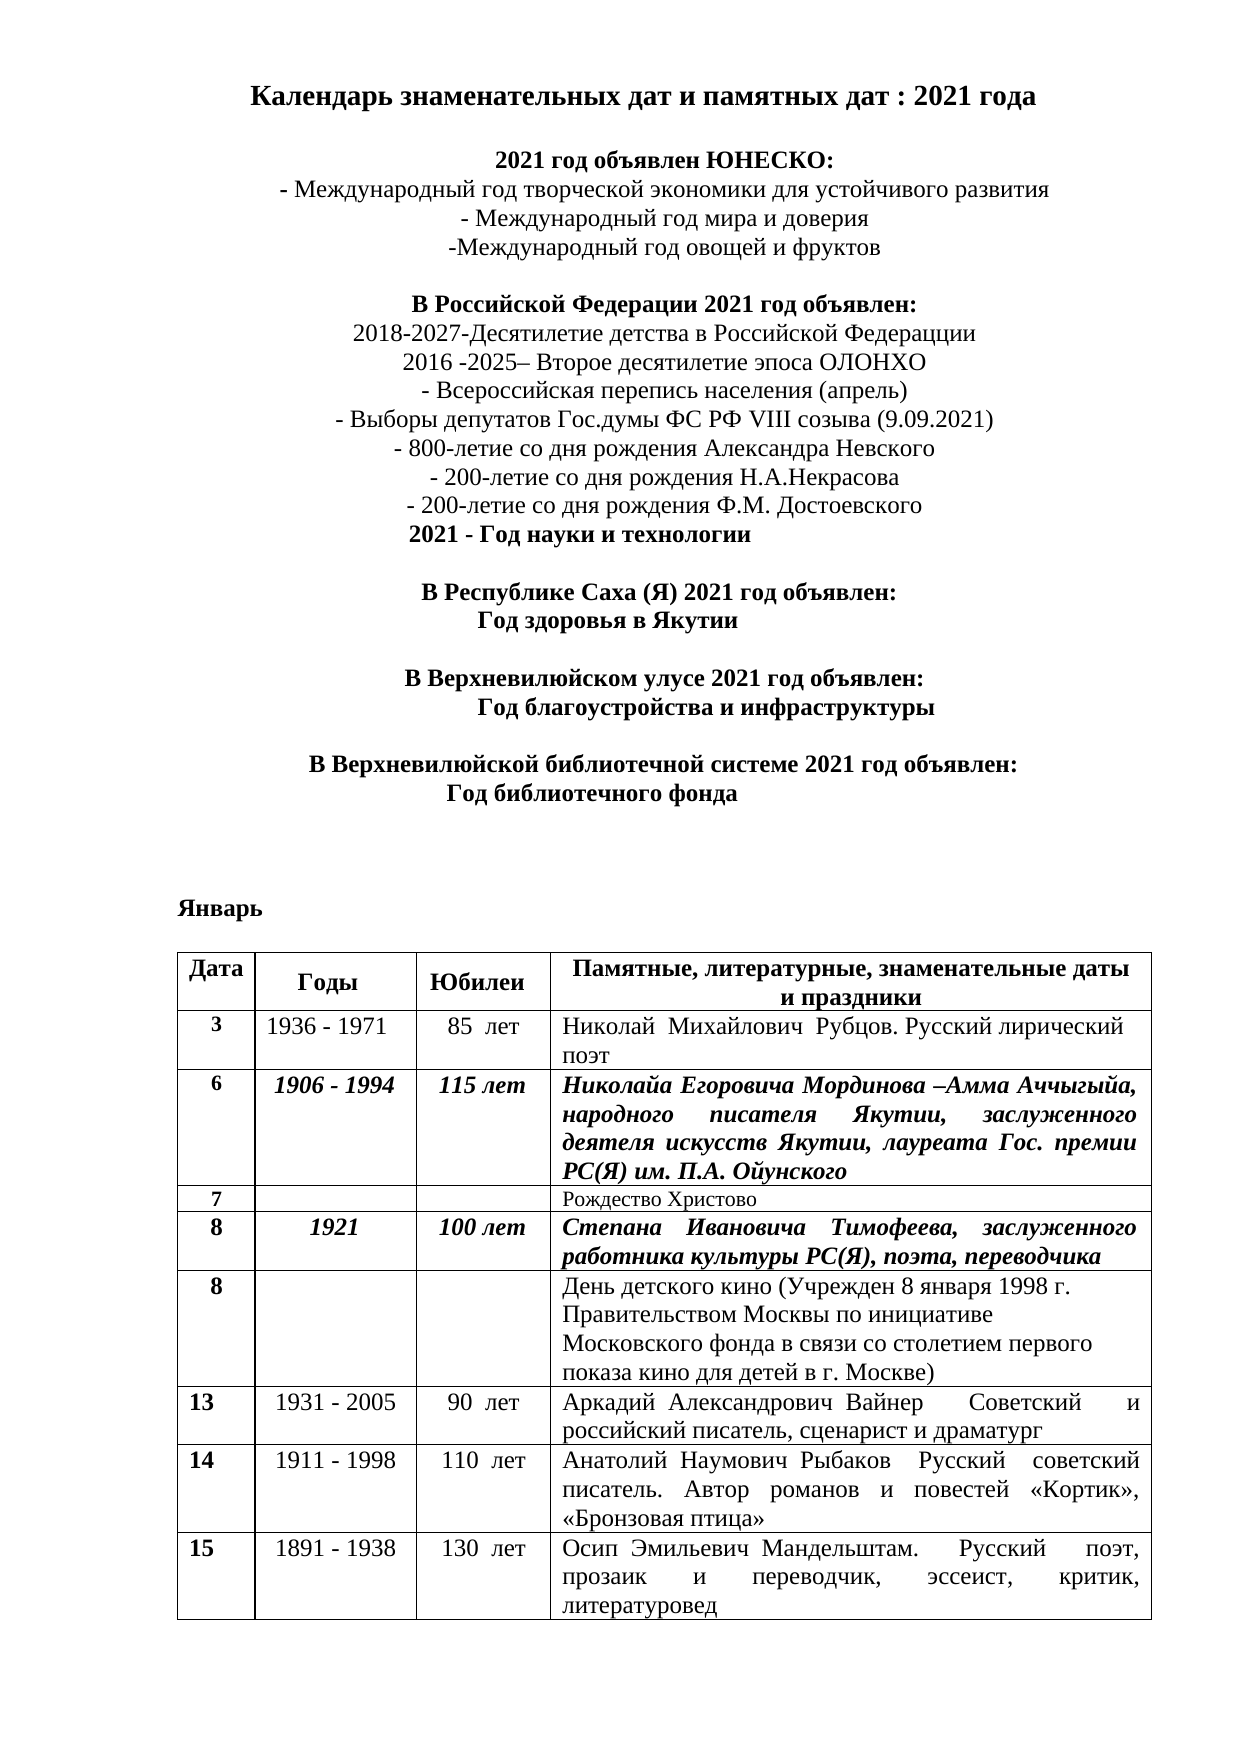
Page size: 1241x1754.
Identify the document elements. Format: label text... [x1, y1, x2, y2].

text - Выборы депутатов Гос.думы ФС РФ VIII созыва (9.09.2021) [177, 404, 1152, 433]
table_header Памятные, литературные, знаменательные даты и праздники [551, 953, 1151, 1010]
table_cell 14 [178, 1445, 254, 1532]
table_cell 1911 - 1998 [256, 1445, 416, 1532]
text В Верхневилюйском улусе 2021 год объявлен: [177, 663, 1152, 692]
text Январь [177, 893, 1152, 922]
table_header Юбилеи [417, 953, 550, 1010]
table_header Дата [178, 953, 254, 1010]
text В Республике Саха (Я) 2021 год объявлен: [177, 577, 1152, 606]
table_cell 1891 - 1938 [256, 1533, 416, 1619]
text 2021 - Год науки и технологии [177, 519, 1152, 548]
table_cell Николайа Егоровича Мординова –Амма Аччыгыйа, народного писателя Якутии, заслуженного деятеля искусств Якутии, лауреата Гос. премии РС(Я) им. П.А. Ойунского [551, 1070, 1151, 1185]
text Год благоустройства и инфраструктуры [177, 692, 1152, 721]
table_cell Осип Эмильевич Мандельштам. Русский поэт, прозаик и переводчик, эссеист, критик, литературовед [551, 1533, 1151, 1619]
text - Всероссийская перепись населения (апрель) [177, 376, 1152, 404]
text В Верхневилюйской библиотечной системе 2021 год объявлен: [177, 749, 1152, 778]
table_cell 100 лет [417, 1212, 550, 1270]
text - 800-летие со дня рождения Александра Невского [177, 433, 1152, 462]
table_cell Анатолий Наумович Рыбаков Русский советский писатель. Автор романов и повестей «Кортик», «Бронзовая птица» [551, 1445, 1151, 1532]
table_cell 15 [178, 1533, 254, 1619]
table_cell 6 [178, 1070, 254, 1185]
text Год здоровья в Якутии [177, 606, 1152, 634]
table_cell 85 лет [417, 1011, 550, 1069]
table_cell 1931 - 2005 [256, 1387, 416, 1444]
table_cell [417, 1271, 550, 1386]
table_cell Степана Ивановича Тимофеева, заслуженного работника культуры РС(Я), поэта, переводчика [551, 1212, 1151, 1270]
table_cell 7 [178, 1186, 254, 1211]
table_cell Аркадий Александрович Вайнер Советский и российский писатель, сценарист и драматург [551, 1387, 1151, 1444]
text - 200-летие со дня рождения Н.А.Некрасова [177, 462, 1152, 491]
text 2016 -2025– Второе десятилетие эпоса ОЛОНХО [177, 347, 1152, 376]
table_cell 8 [178, 1271, 254, 1386]
table_cell 90 лет [417, 1387, 550, 1444]
table_cell 1906 - 1994 [256, 1070, 416, 1185]
text Календарь знаменательных дат и памятных дат : 2021 года [177, 78, 1152, 111]
text 2021 год объявлен ЮНЕСКО: [177, 146, 1152, 174]
table_cell 3 [178, 1011, 254, 1069]
table_cell Рождество Христово [551, 1186, 1151, 1211]
table_cell 1936 - 1971 [256, 1011, 416, 1069]
table_cell [256, 1271, 416, 1386]
text В Российской Федерации 2021 год объявлен: [177, 289, 1152, 318]
text 2018-2027-Десятилетие детства в Российской Федерацции [177, 318, 1152, 347]
table_cell 1921 [256, 1212, 416, 1270]
text - Международный год творческой экономики для устойчивого развития [177, 174, 1152, 203]
table_cell День детского кино (Учрежден 8 января 1998 г. Правительством Москвы по инициативе Московского фонда в связи со столетием первого показа кино для детей в г. Москве) [551, 1271, 1151, 1386]
table_cell 130 лет [417, 1533, 550, 1619]
table_cell 8 [178, 1212, 254, 1270]
table_cell 110 лет [417, 1445, 550, 1532]
table_header Годы [256, 953, 416, 1010]
table_cell Николай Михайлович Рубцов. Русский лирический поэт [551, 1011, 1151, 1069]
text -Международный год овощей и фруктов [177, 232, 1152, 261]
text - 200-летие со дня рождения Ф.М. Достоевского [177, 491, 1152, 519]
text Год библиотечного фонда [177, 778, 1152, 807]
table_cell 13 [178, 1387, 254, 1444]
table_cell 115 лет [417, 1070, 550, 1185]
table_cell [417, 1186, 550, 1211]
table_cell [256, 1186, 416, 1211]
text - Международный год мира и доверия [177, 203, 1152, 232]
